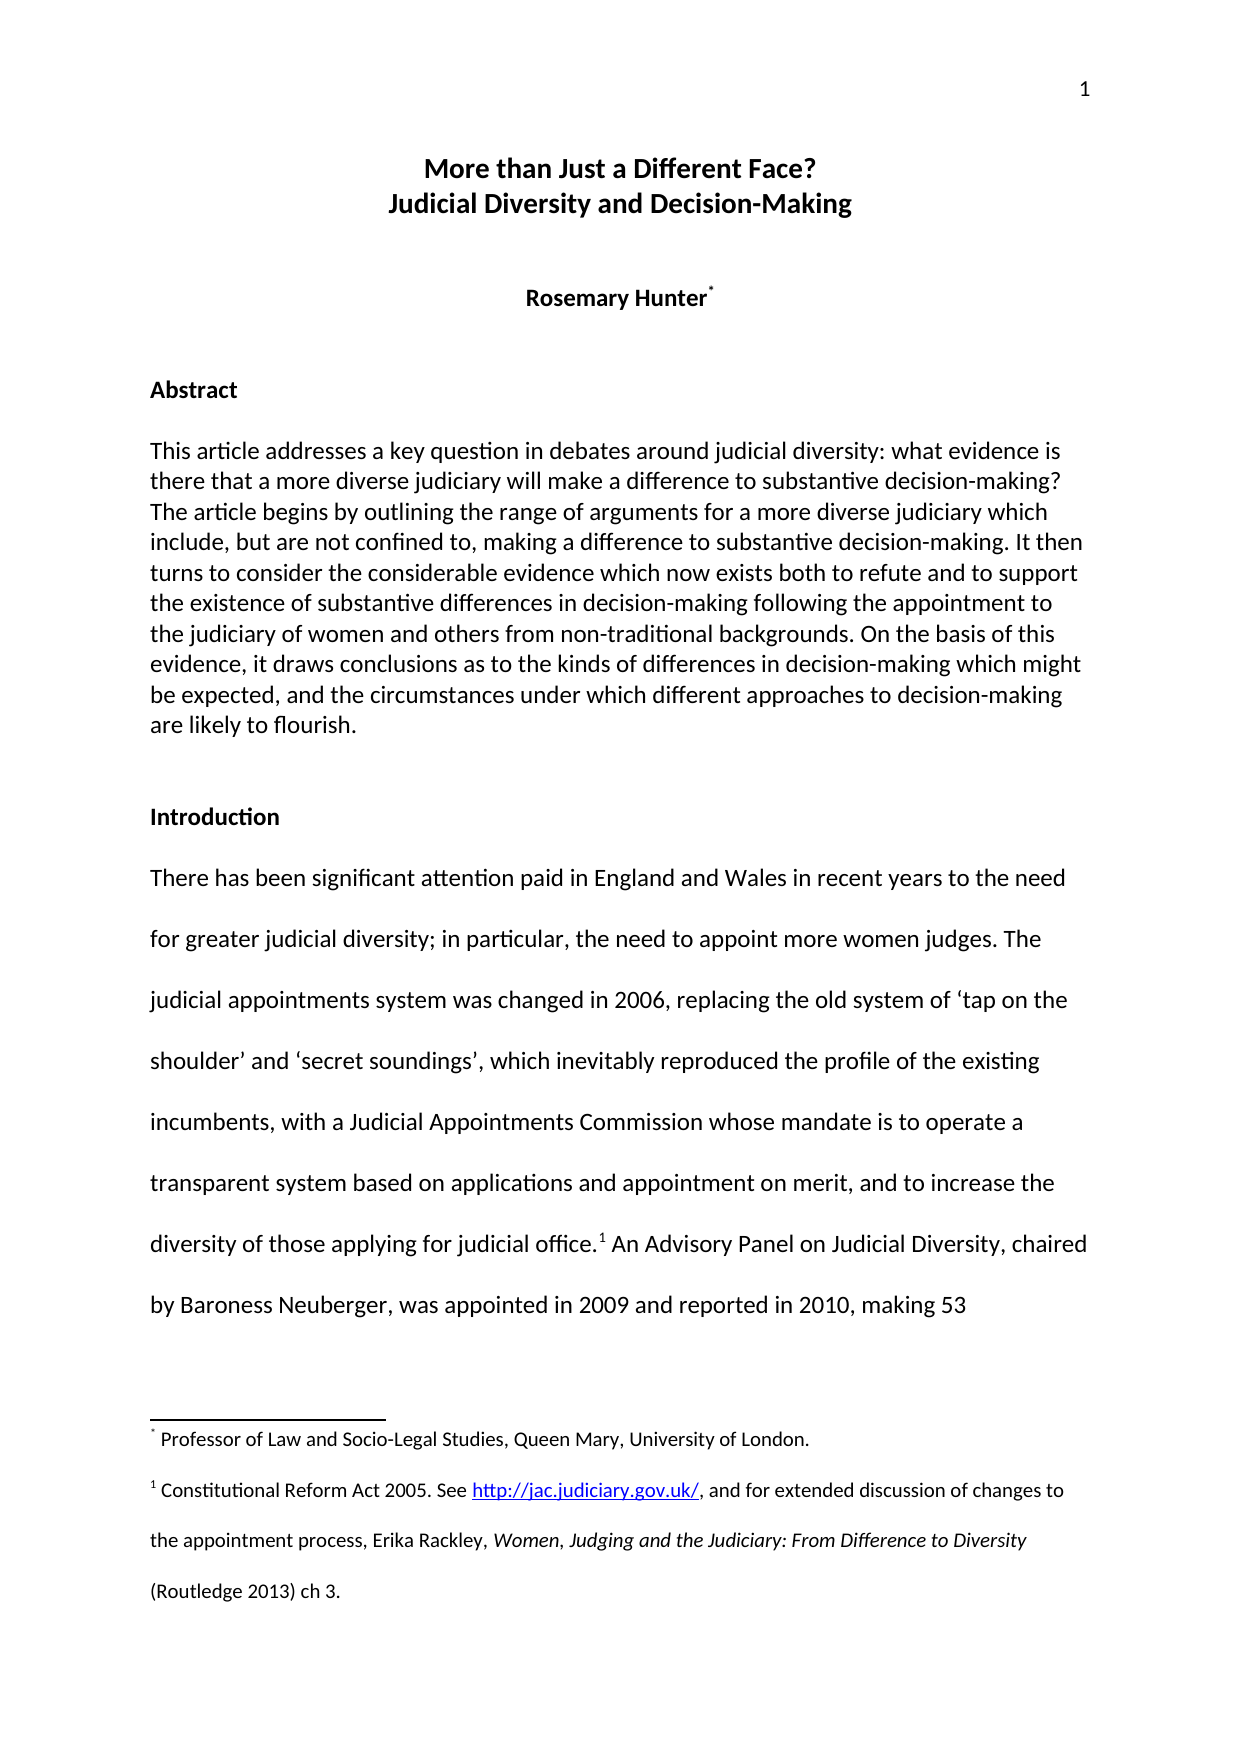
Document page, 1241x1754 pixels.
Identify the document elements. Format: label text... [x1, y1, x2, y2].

text Introduction [150, 801, 1090, 832]
text More than Just a Different Face? [150, 150, 1090, 186]
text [150, 862, 1090, 1320]
text This article addresses a key question in debates around judicial diversity: what evidence is there that a more diverse judiciary will make a difference to substantive decision-making? The article begins by outlining the range of arguments for a more diverse judiciary which include, but are not confined to, making a difference to substantive decision-making. It then turns to consider the considerable evidence which now exists both to refute and to support the existence of substantive differences in decision-making following the appointment to the judiciary of women and others from non-traditional backgrounds. On the basis of this evidence, it draws conclusions as to the kinds of differences in decision-making which might be expected, and the circumstances under which different approaches to decision-making are likely to flourish. [150, 435, 1090, 740]
text Abstract [150, 374, 1090, 404]
text Judicial Diversity and Decision-Making [150, 186, 1090, 221]
text Rosemary Hunter* [150, 282, 1090, 313]
